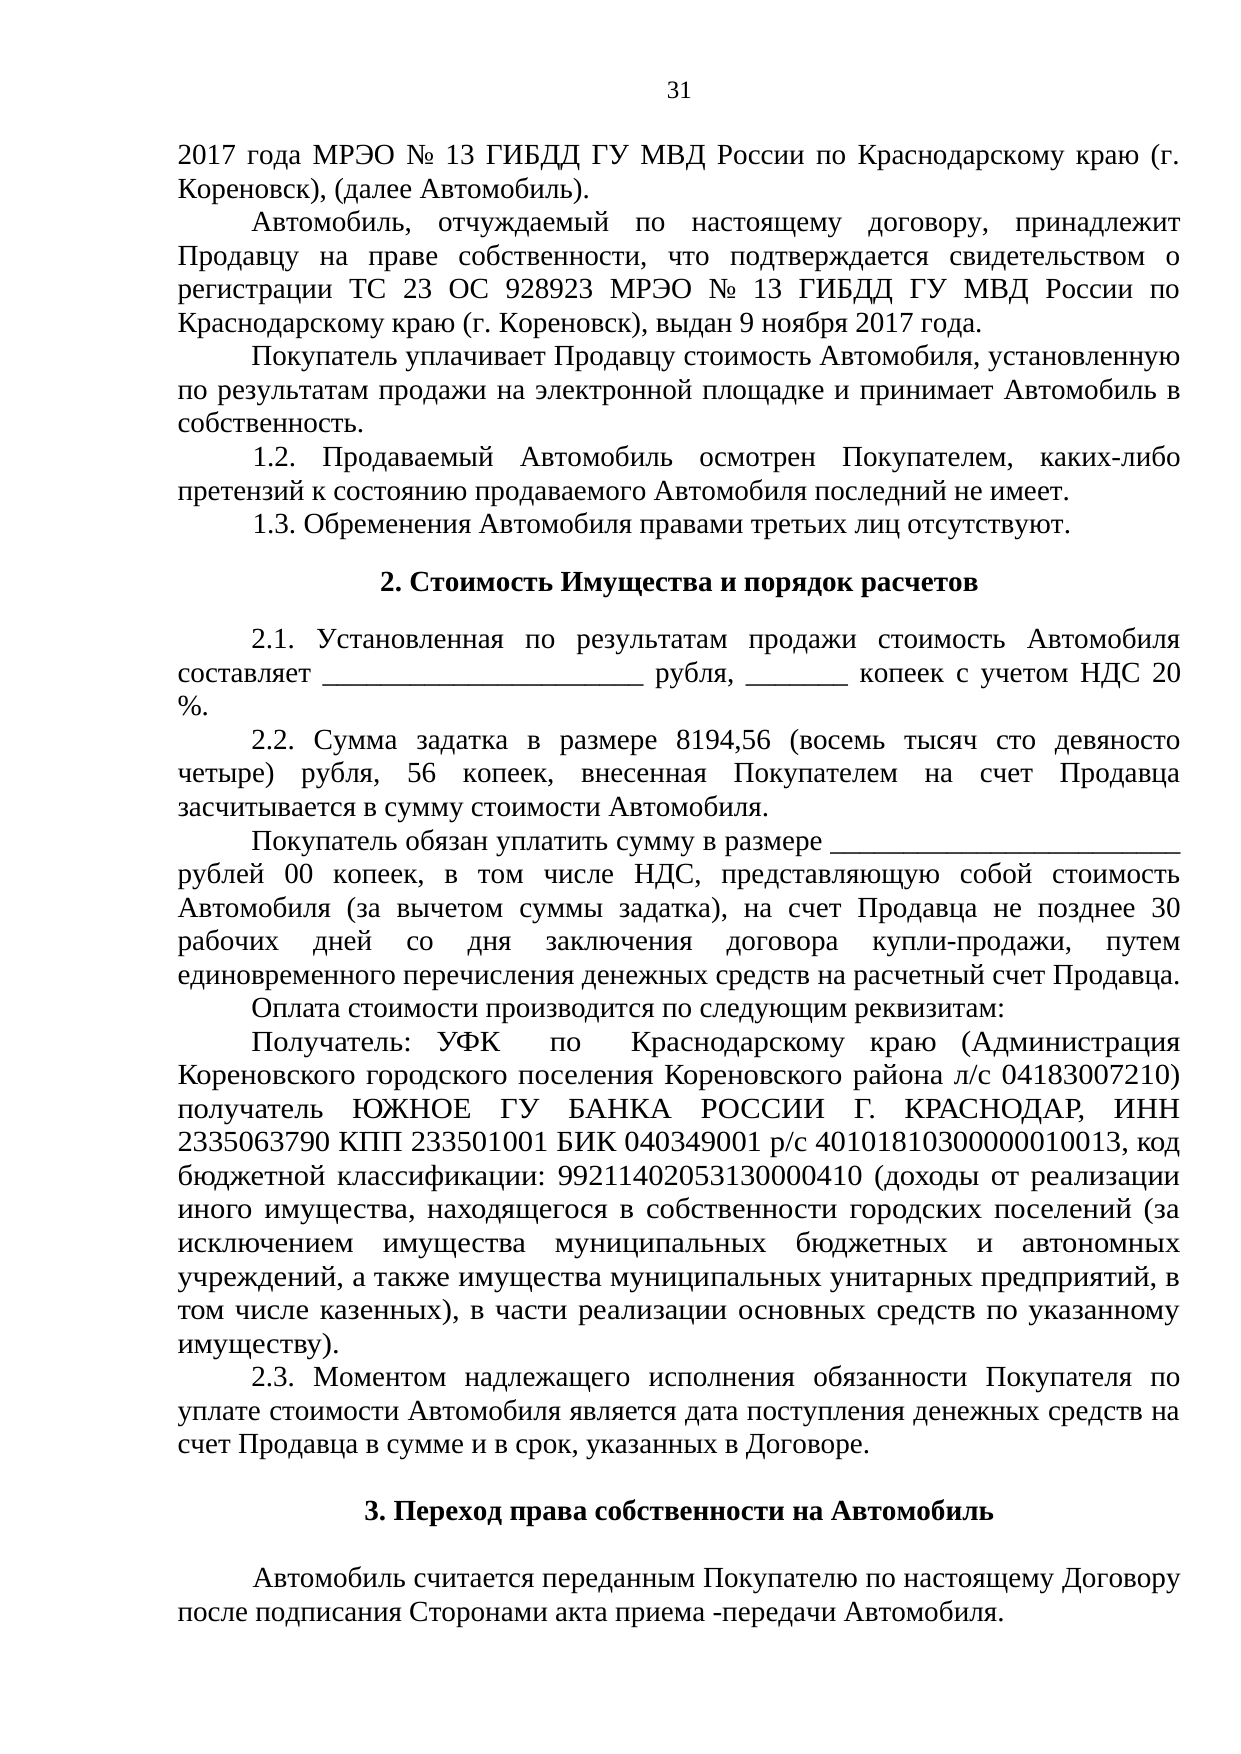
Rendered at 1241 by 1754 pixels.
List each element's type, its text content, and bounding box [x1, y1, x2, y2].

text 1.3. Обременения Автомобиля правами третьих лиц отсутствуют. [177, 506, 1181, 540]
text Покупатель уплачивает Продавцу стоимость Автомобиля, установленную по результатам продажи на электронной площадке и принимает Автомобиль в собственность. [177, 338, 1181, 439]
text Автомобиль считается переданным Покупателю по настоящему Договору после подписания Сторонами акта приема -передачи Автомобиля. [177, 1561, 1181, 1628]
text 3. Переход права собственности на Автомобиль [177, 1493, 1181, 1527]
text Оплата стоимости производится по следующим реквизитам: [177, 990, 1181, 1024]
text 2.2. Сумма задатка в размере 8194,56 (восемь тысяч сто девяносто четыре) рубля, 56 копеек, внесенная Покупателем на счет Продавца засчитывается в сумму стоимости Автомобиля. [177, 722, 1181, 823]
text 2. Стоимость Имущества и порядок расчетов [177, 564, 1181, 597]
text Покупатель обязан уплатить сумму в размере ________________________ рублей 00 копеек, в том числе НДС, представляющую собой стоимость Автомобиля (за вычетом суммы задатка), на счет Продавца не позднее 30 рабочих дней со дня заключения договора купли-продажи, путем единовременного перечисления денежных средств на расчетный счет Продавца. [177, 823, 1181, 990]
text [177, 137, 1181, 204]
text 1.2. Продаваемый Автомобиль осмотрен Покупателем, каких-либо претензий к состоянию продаваемого Автомобиля последний не имеет. [177, 439, 1181, 506]
text 2.1. Установленная по результатам продажи стоимость Автомобиля составляет ______________________ рубля, _______ копеек с учетом НДС 20 %. [177, 621, 1181, 722]
text Получатель: УФК по Краснодарскому краю (Администрация Кореновского городского поселения Кореновского района л/с 04183007210) получатель ЮЖНОЕ ГУ БАНКА РОССИИ Г. КРАСНОДАР, ИНН 2335063790 КПП 233501001 БИК 040349001 р/с 40101810300000010013, код бюджетной классификации: 99211402053130000410 (доходы от реализации иного имущества, находящегося в собственности городских поселений (за исключением имущества муниципальных бюджетных и автономных учреждений, а также имущества муниципальных унитарных предприятий, в том числе казенных), в части реализации основных средств по указанному имуществу). [177, 1024, 1181, 1359]
text 2.3. Моментом надлежащего исполнения обязанности Покупателя по уплате стоимости Автомобиля является дата поступления денежных средств на счет Продавца в сумме и в срок, указанных в Договоре. [177, 1359, 1181, 1460]
text Автомобиль, отчуждаемый по настоящему договору, принадлежит Продавцу на праве собственности, что подтверждается свидетельством о регистрации ТС 23 ОС 928923 МРЭО № 13 ГИБДД ГУ МВД России по Краснодарскому краю (г. Кореновск), выдан 9 ноября 2017 года. [177, 204, 1181, 338]
